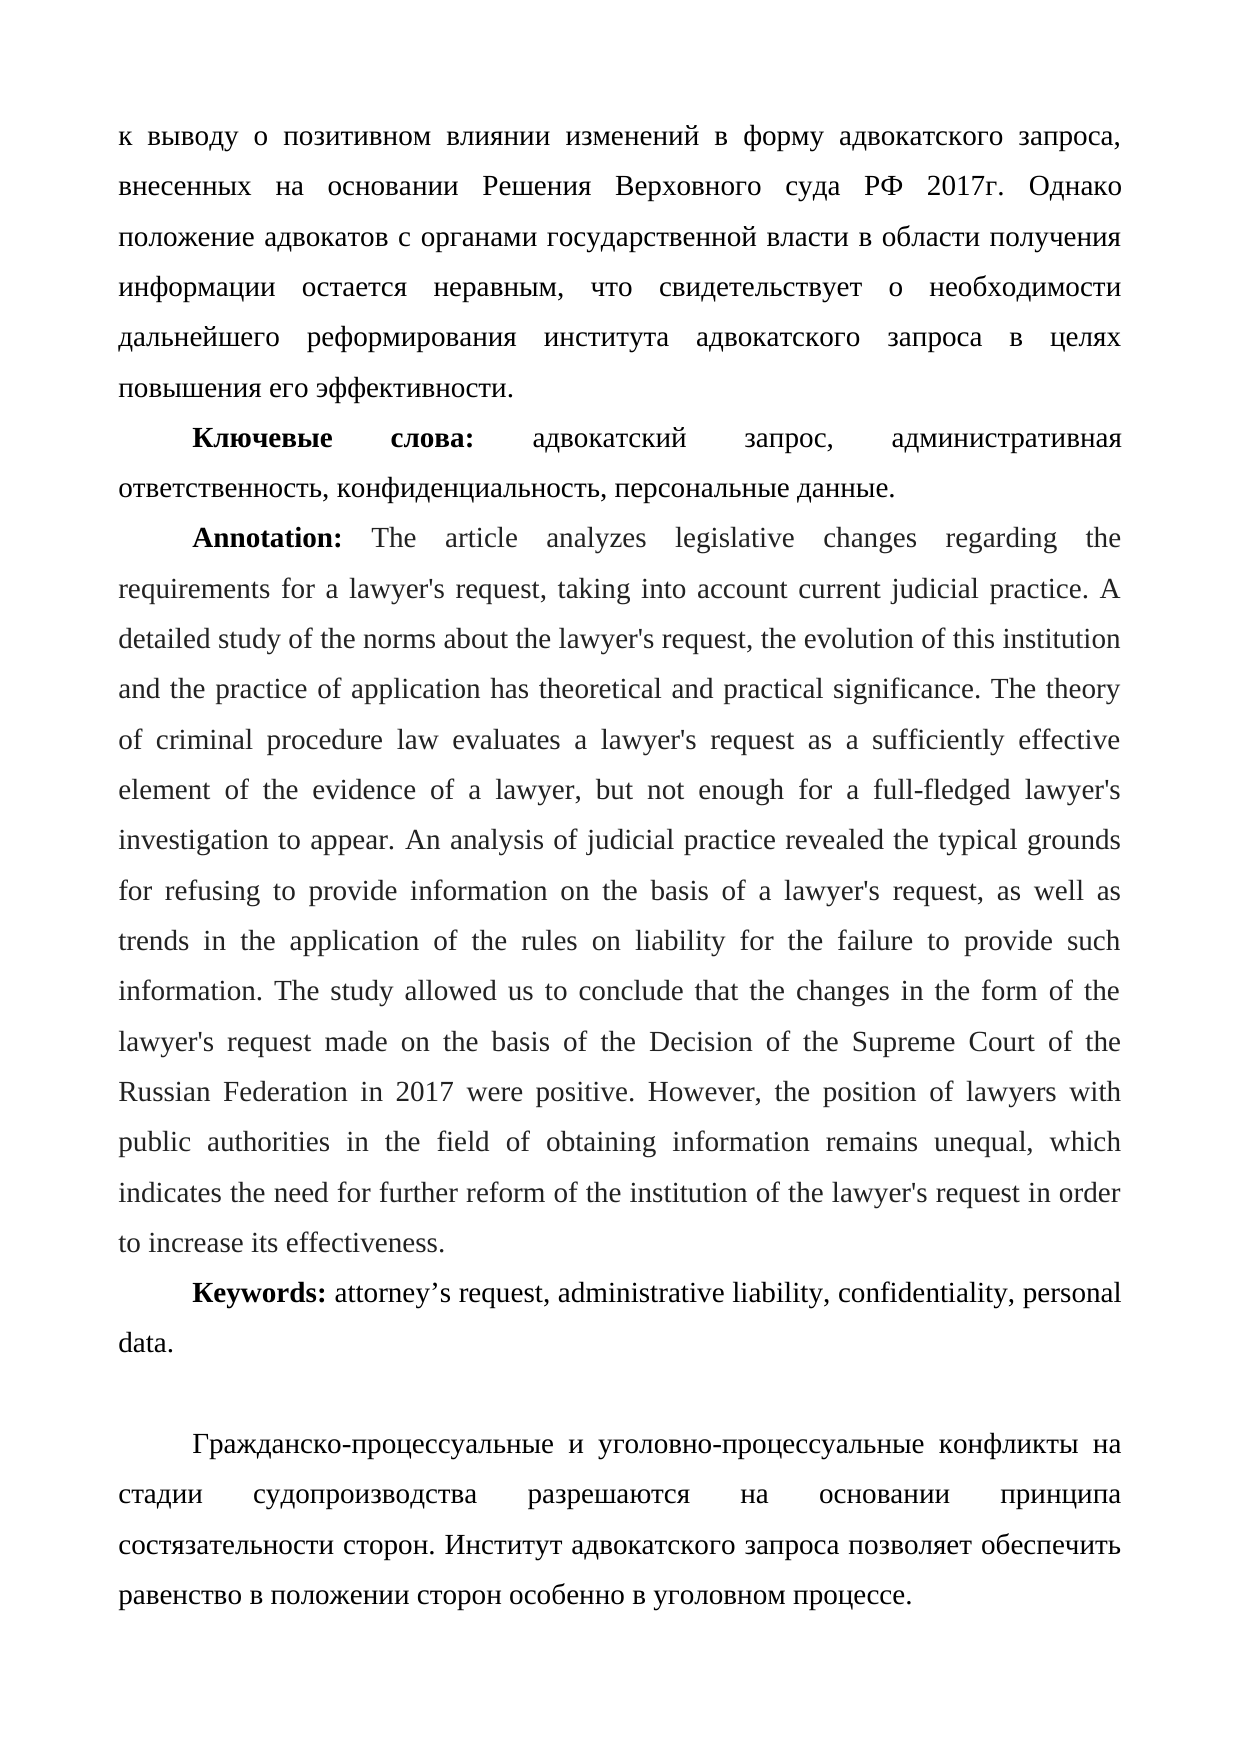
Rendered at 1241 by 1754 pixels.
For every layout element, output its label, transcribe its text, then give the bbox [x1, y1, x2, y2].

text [118, 118, 1122, 403]
text Ключевые слова: адвокатский запрос, административная ответственность, конфиденциальность, персональные данные. [118, 420, 1122, 504]
text Annotation: The article analyzes legislative changes regarding the requirements for a lawyer's request, taking into account current judicial practice. A detailed study of the norms about the lawyer's request, the evolution of this institution and the practice of application has theoretical and practical significance. The theory of criminal procedure law evaluates a lawyer's request as a sufficiently effective element of the evidence of a lawyer, but not enough for a full-fledged lawyer's investigation to appear. An analysis of judicial practice revealed the typical grounds for refusing to provide information on the basis of a lawyer's request, as well as trends in the application of the rules on liability for the failure to provide such information. The study allowed us to conclude that the changes in the form of the lawyer's request made on the basis of the Decision of the Supreme Court of the Russian Federation in 2017 were positive. However, the position of lawyers with public authorities in the field of obtaining information remains unequal, which indicates the need for further reform of the institution of the lawyer's request in order to increase its effectiveness. [118, 521, 1122, 1258]
text Кeywords: attorney’s request, administrative liability, confidentiality, personal data. [118, 1275, 1122, 1359]
text Гражданско-процессуальные и уголовно-процессуальные конфликты на стадии судопроизводства разрешаются на основании принципа состязательности сторон. Институт адвокатского запроса позволяет обеспечить равенство в положении сторон особенно в уголовном процессе. [118, 1426, 1122, 1611]
